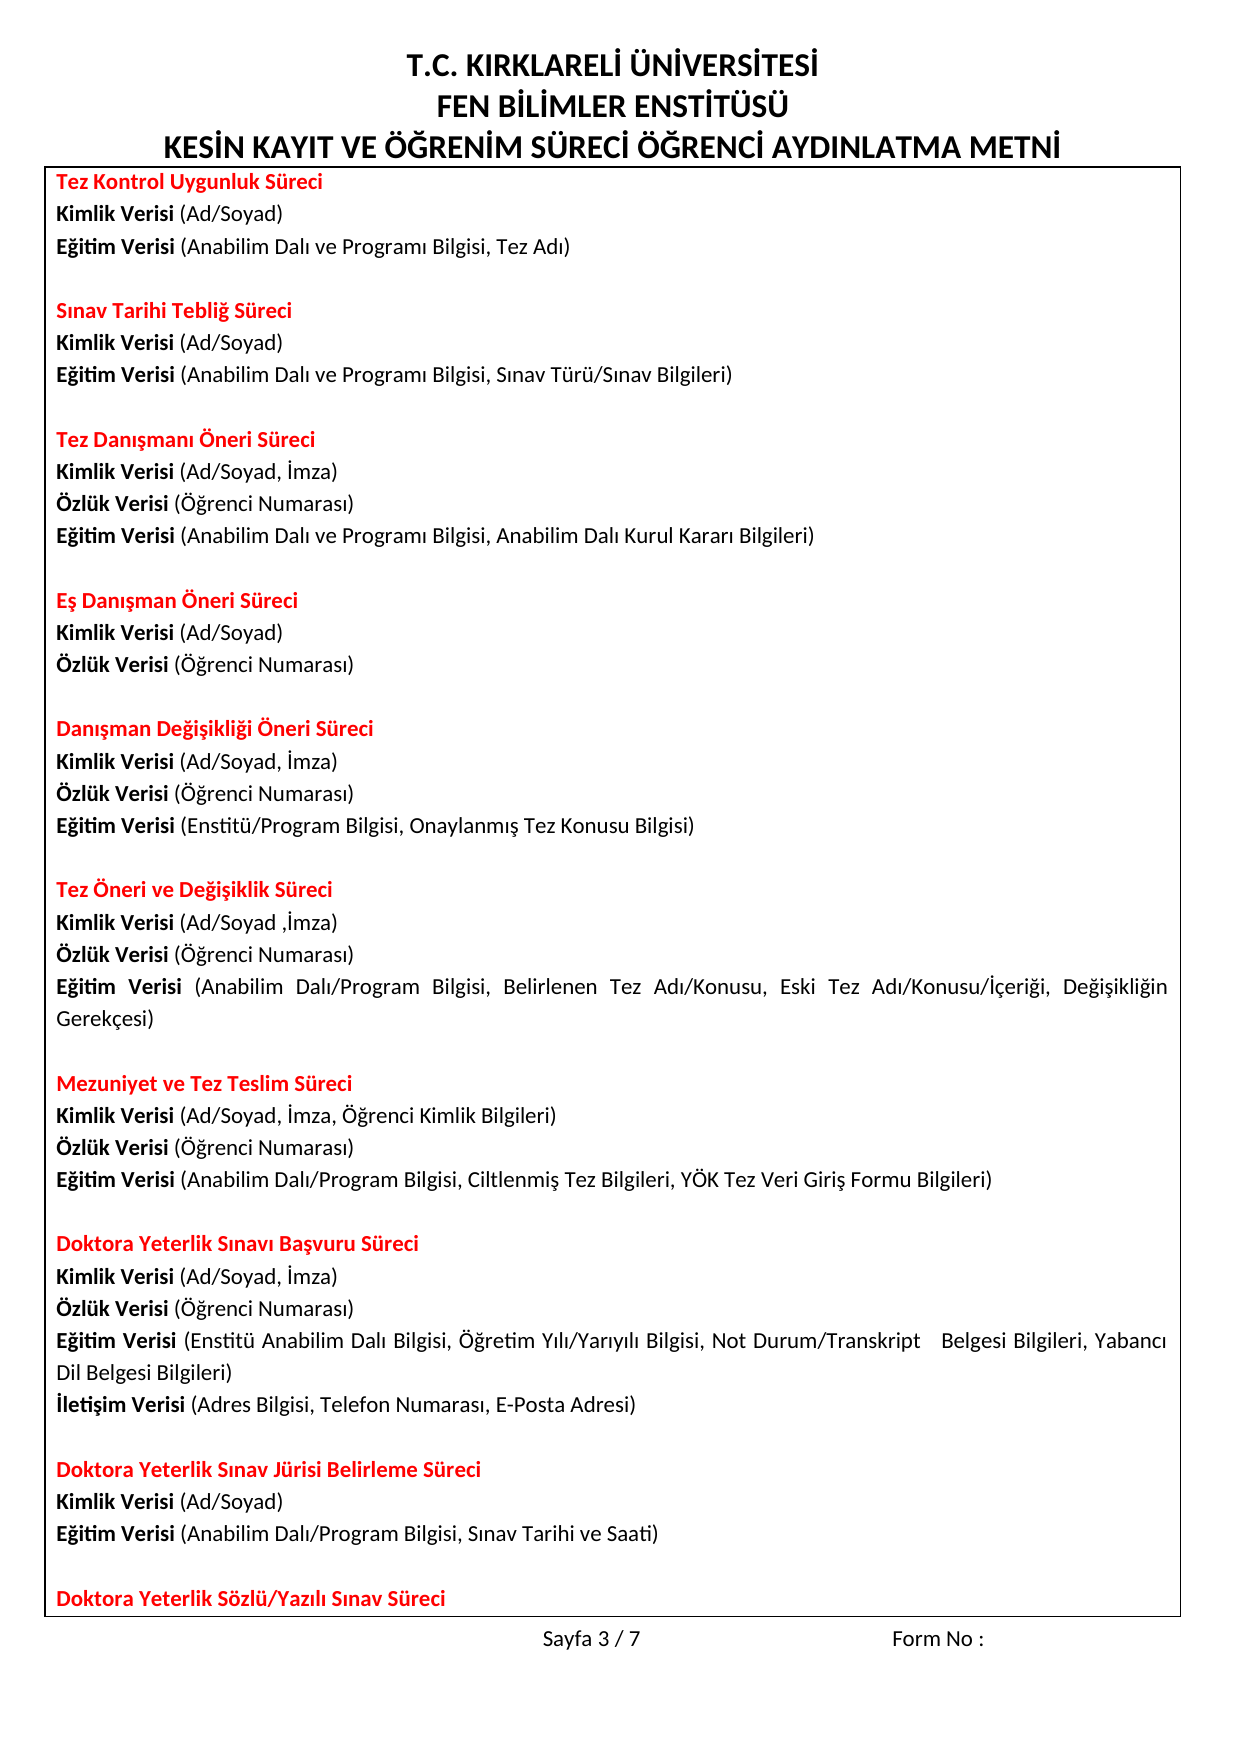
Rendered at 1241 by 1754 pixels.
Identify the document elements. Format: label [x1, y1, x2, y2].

table_header [46, 168, 1180, 1616]
